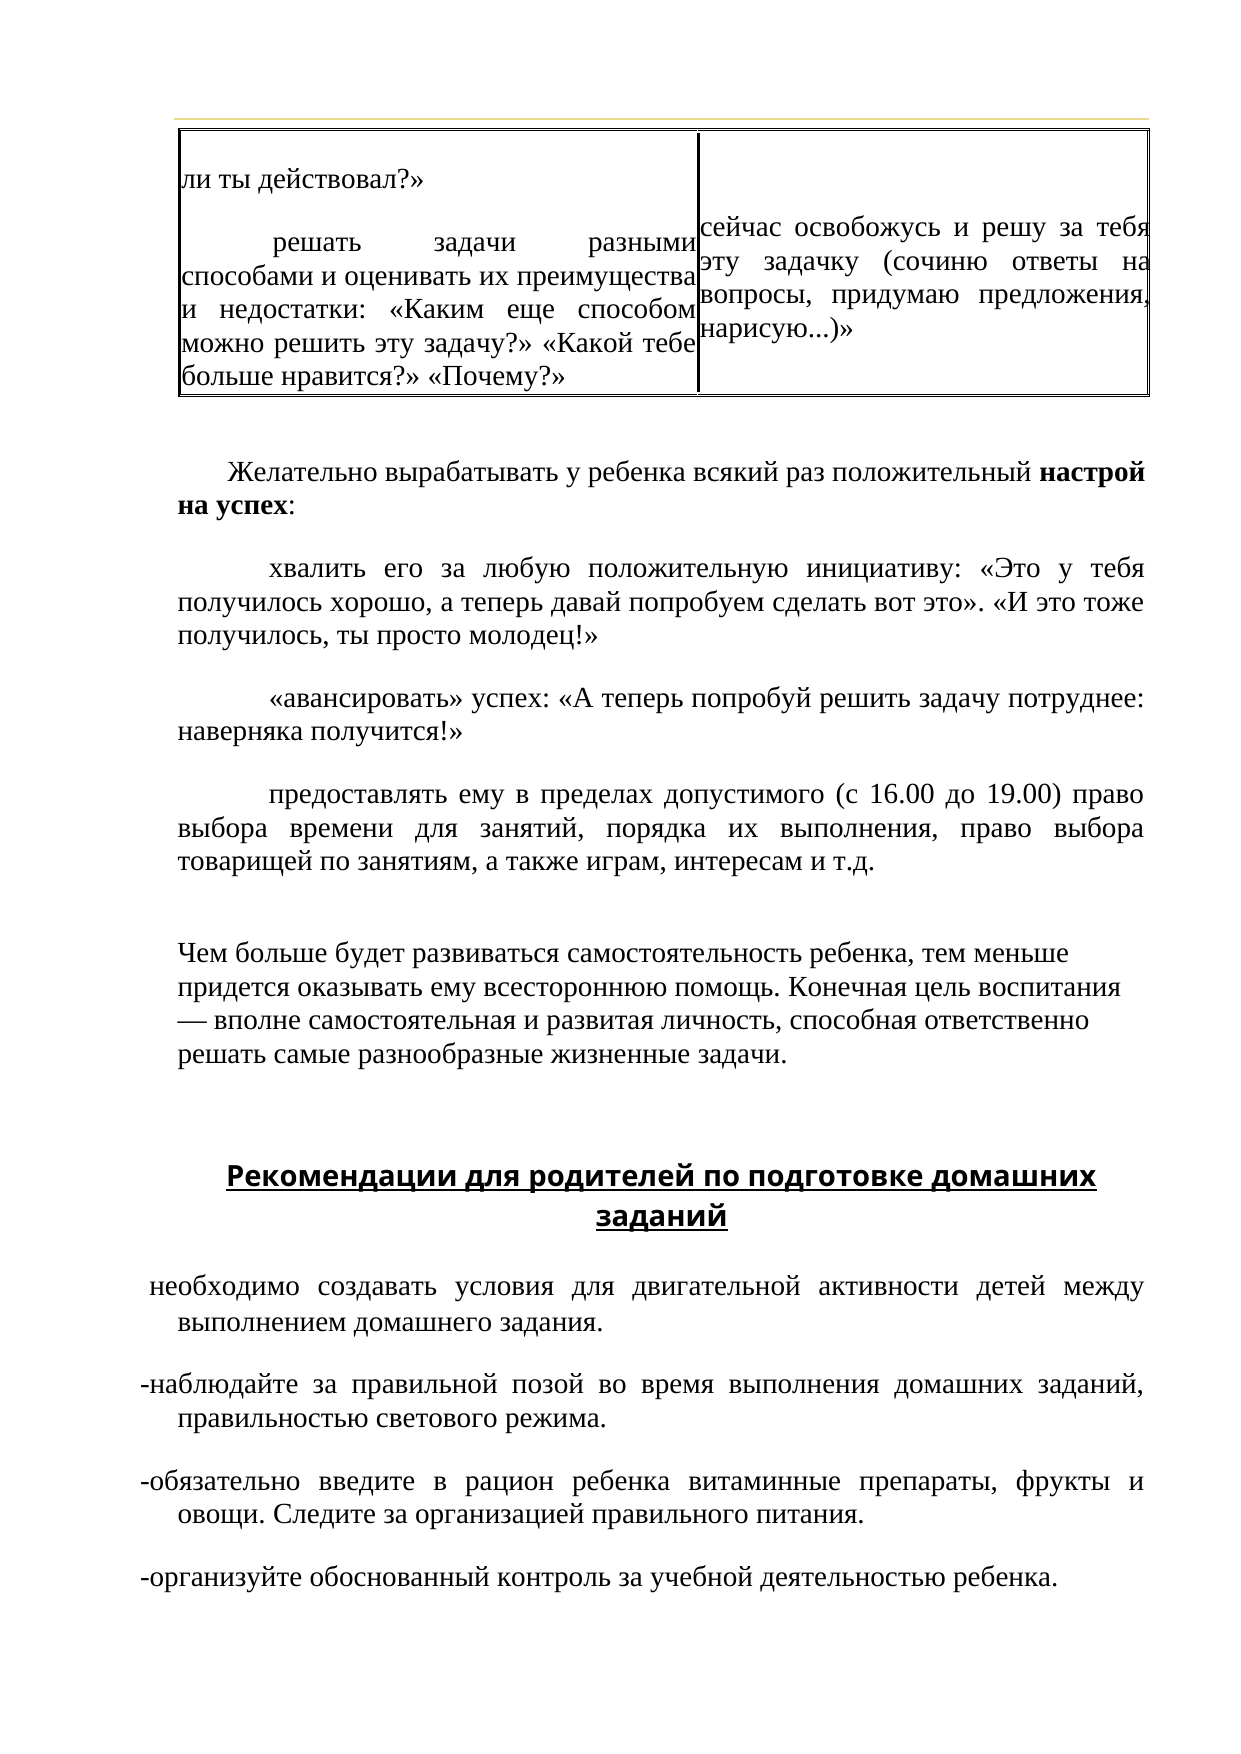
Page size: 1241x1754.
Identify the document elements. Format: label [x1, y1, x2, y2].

table_header [174, 120, 1148, 1629]
